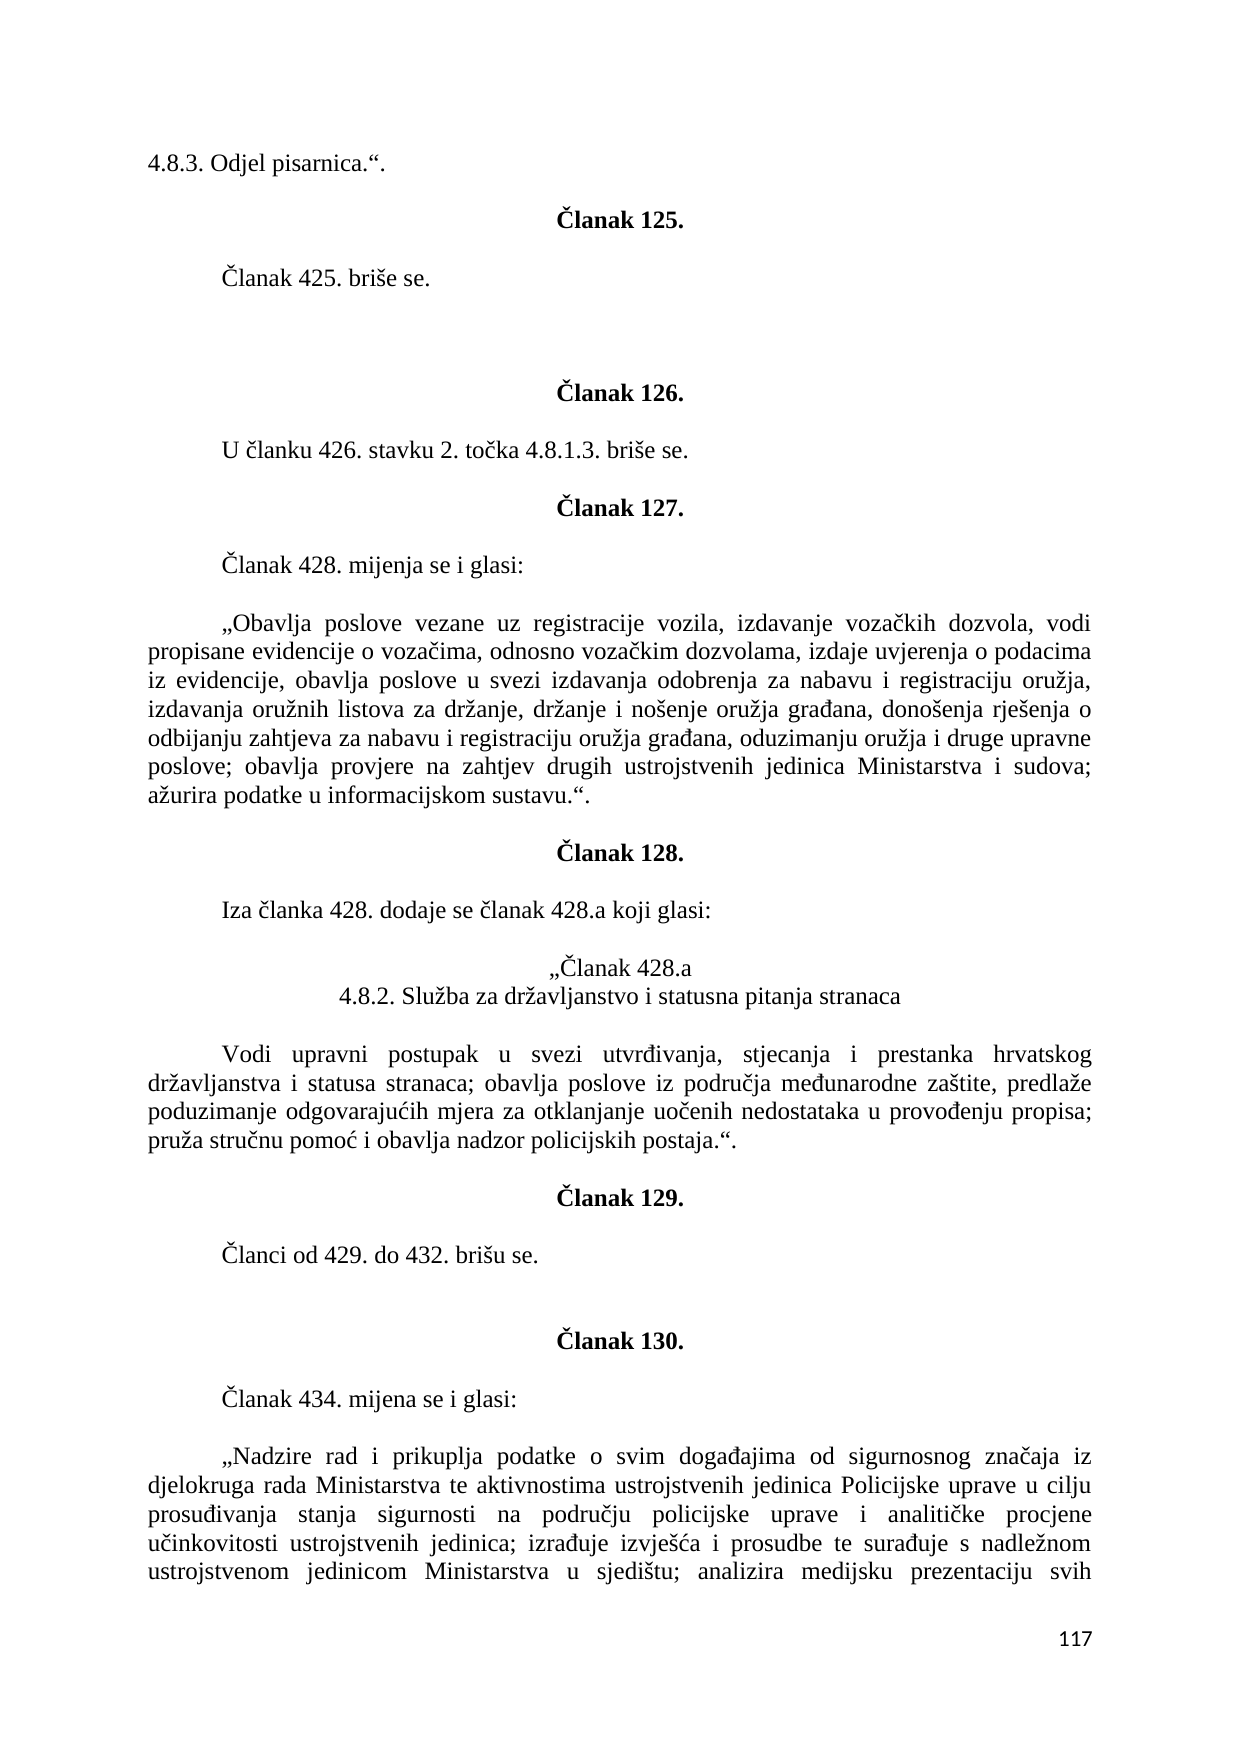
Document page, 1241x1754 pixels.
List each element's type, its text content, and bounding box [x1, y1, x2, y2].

text Članak 130. [148, 1326, 1093, 1355]
text 4.8.3. Odjel pisarnica.“. [148, 148, 1093, 176]
text Članak 425. briše se. [148, 263, 1093, 291]
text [148, 1441, 1093, 1585]
text 4.8.2. Služba za državljanstvo i statusna pitanja stranaca [148, 981, 1093, 1010]
text „Obavlja poslove vezane uz registracije vozila, izdavanje vozačkih dozvola, vodi propisane evidencije o vozačima, odnosno vozačkim dozvolama, izdaje uvjerenja o podacima iz evidencije, obavlja poslove u svezi izdavanja odobrenja za nabavu i registraciju oružja, izdavanja oružnih listova za držanje, držanje i nošenje oružja građana, donošenja rješenja o odbijanju zahtjeva za nabavu i registraciju oružja građana, oduzimanju oružja i druge upravne poslove; obavlja provjere na zahtjev drugih ustrojstvenih jedinica Ministarstva i sudova; ažurira podatke u informacijskom sustavu.“. [148, 608, 1093, 809]
text Članak 125. [148, 205, 1093, 234]
text Članak 127. [148, 493, 1093, 521]
text Članak 434. mijena se i glasi: [148, 1384, 1093, 1413]
text „Članak 428.a [148, 953, 1093, 981]
text Članci od 429. do 432. brišu se. [148, 1240, 1093, 1269]
text Članak 128. [148, 838, 1093, 866]
text Članak 126. [148, 378, 1093, 406]
text Iza članka 428. dodaje se članak 428.a koji glasi: [148, 895, 1093, 924]
text Članak 428. mijenja se i glasi: [148, 550, 1093, 579]
text U članku 426. stavku 2. točka 4.8.1.3. briše se. [148, 435, 1093, 464]
text Vodi upravni postupak u svezi utvrđivanja, stjecanja i prestanka hrvatskog državljanstva i statusa stranaca; obavlja poslove iz područja međunarodne zaštite, predlaže poduzimanje odgovarajućih mjera za otklanjanje uočenih nedostataka u provođenju propisa; pruža stručnu pomoć i obavlja nadzor policijskih postaja.“. [148, 1039, 1093, 1154]
text Članak 129. [148, 1183, 1093, 1211]
